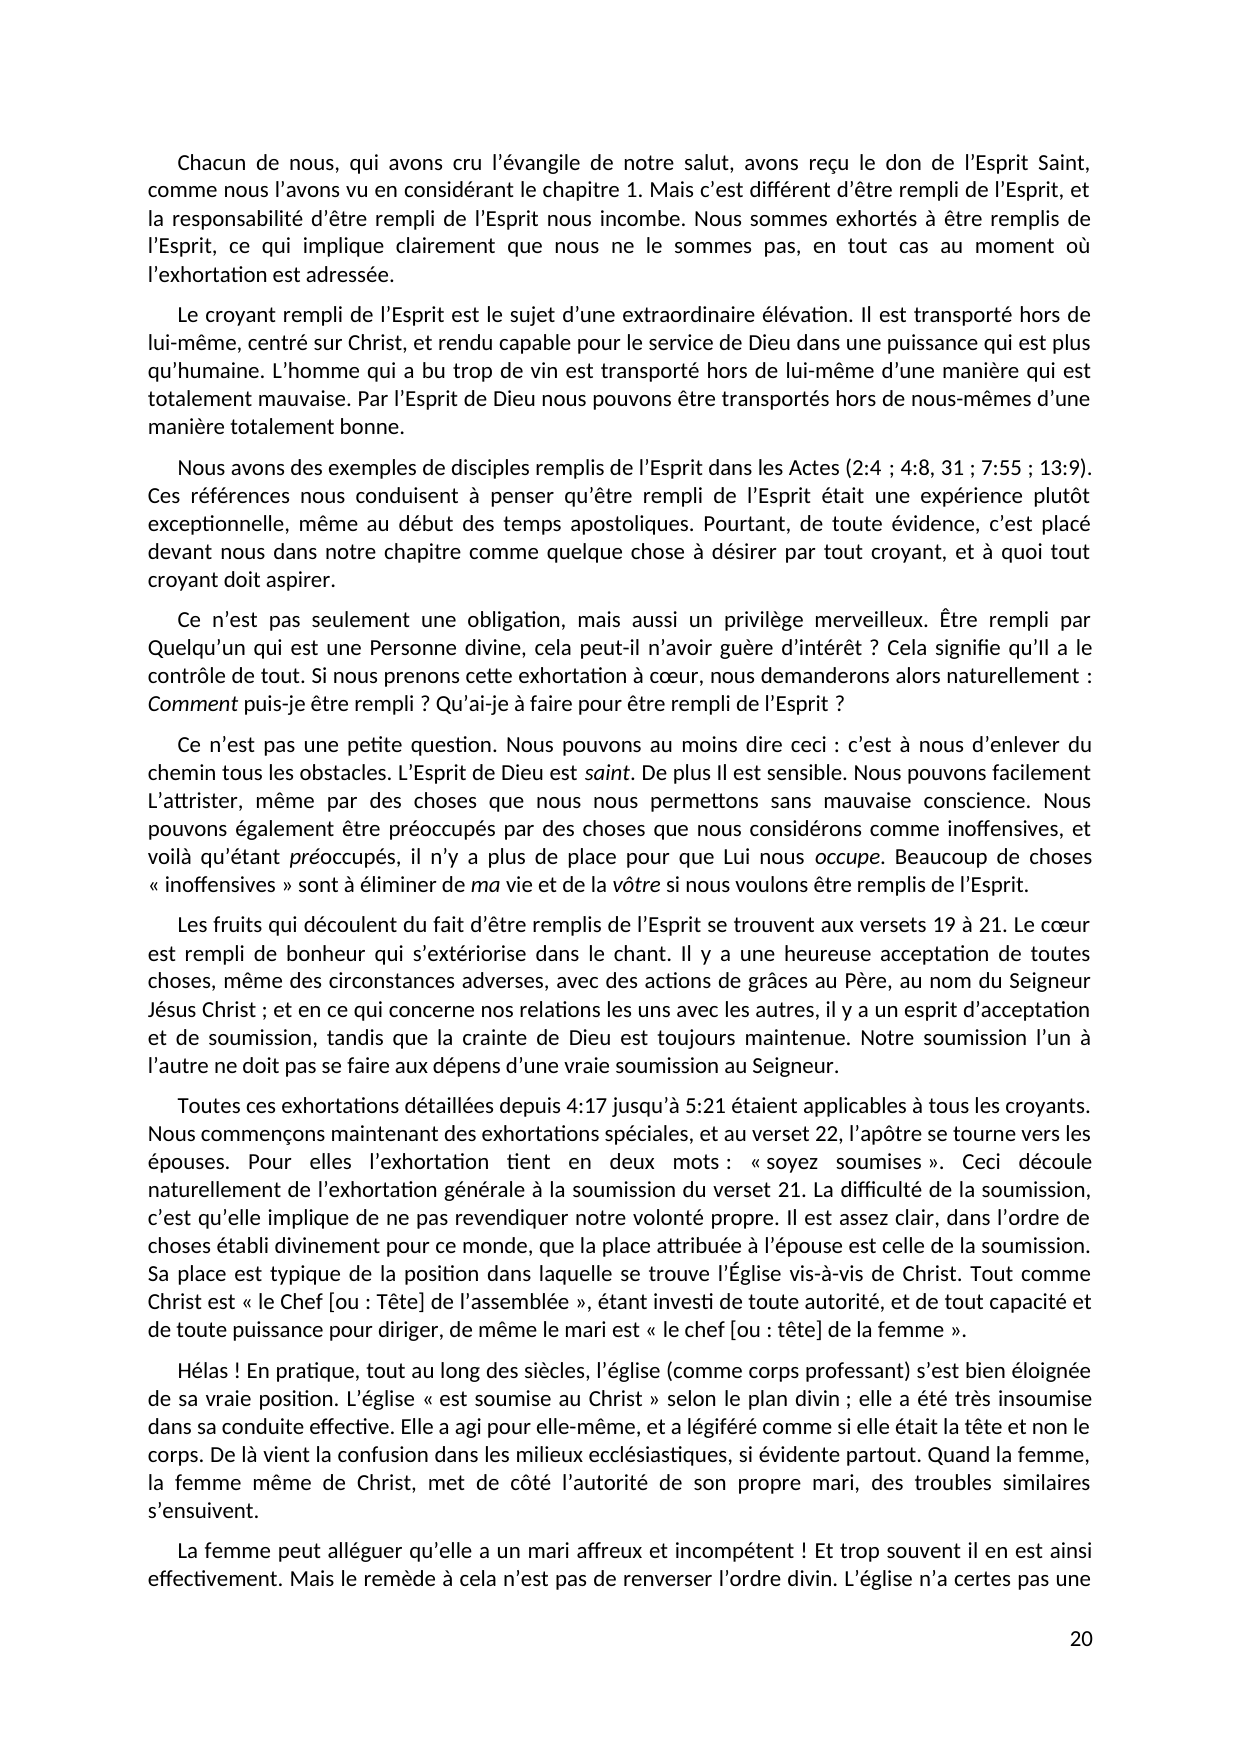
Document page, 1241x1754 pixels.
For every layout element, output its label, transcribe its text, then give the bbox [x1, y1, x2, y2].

text Toutes ces exhortations détaillées depuis 4:17 jusqu’à 5:21 étaient applicables à tous les croyants. Nous commençons maintenant des exhortations spéciales, et au verset 22, l’apôtre se tourne vers les épouses. Pour elles l’exhortation tient en deux mots : « soyez soumises ». Ceci découle naturellement de l’exhortation générale à la soumission du verset 21. La difficulté de la soumission, c’est qu’elle implique de ne pas revendiquer notre volonté propre. Il est assez clair, dans l’ordre de choses établi divinement pour ce monde, que la place attribuée à l’épouse est celle de la soumission. Sa place est typique de la position dans laquelle se trouve l’Église vis-à-vis de Christ. Tout comme Christ est « le Chef [ou : Tête] de l’assemblée », étant investi de toute autorité, et de tout capacité et de toute puissance pour diriger, de même le mari est « le chef [ou : tête] de la femme ». [148, 1091, 1093, 1343]
text Les fruits qui découlent du fait d’être remplis de l’Esprit se trouvent aux versets 19 à 21. Le cœur est rempli de bonheur qui s’extériorise dans le chant. Il y a une heureuse acceptation de toutes choses, même des circonstances adverses, avec des actions de grâces au Père, au nom du Seigneur Jésus Christ ; et en ce qui concerne nos relations les uns avec les autres, il y a un esprit d’acceptation et de soumission, tandis que la crainte de Dieu est toujours maintenue. Notre soumission l’un à l’autre ne doit pas se faire aux dépens d’une vraie soumission au Seigneur. [148, 911, 1093, 1079]
text Hélas ! En pratique, tout au long des siècles, l’église (comme corps professant) s’est bien éloignée de sa vraie position. L’église « est soumise au Christ » selon le plan divin ; elle a été très insoumise dans sa conduite effective. Elle a agi pour elle-même, et a légiféré comme si elle était la tête et non le corps. De là vient la confusion dans les milieux ecclésiastiques, si évidente partout. Quand la femme, la femme même de Christ, met de côté l’autorité de son propre mari, des troubles similaires s’ensuivent. [148, 1356, 1093, 1524]
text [148, 1537, 1093, 1593]
text Le croyant rempli de l’Esprit est le sujet d’une extraordinaire élévation. Il est transporté hors de lui-même, centré sur Christ, et rendu capable pour le service de Dieu dans une puissance qui est plus qu’humaine. L’homme qui a bu trop de vin est transporté hors de lui-même d’une manière qui est totalement mauvaise. Par l’Esprit de Dieu nous pouvons être transportés hors de nous-mêmes d’une manière totalement bonne. [148, 300, 1093, 440]
text Ce n’est pas seulement une obligation, mais aussi un privilège merveilleux. Être rempli par Quelqu’un qui est une Personne divine, cela peut-il n’avoir guère d’intérêt ? Cela signifie qu’Il a le contrôle de tout. Si nous prenons cette exhortation à cœur, nous demanderons alors naturellement : Comment puis-je être rempli ? Qu’ai-je à faire pour être rempli de l’Esprit ? [148, 605, 1093, 717]
text Chacun de nous, qui avons cru l’évangile de notre salut, avons reçu le don de l’Esprit Saint, comme nous l’avons vu en considérant le chapitre 1. Mais c’est différent d’être rempli de l’Esprit, et la responsabilité d’être rempli de l’Esprit nous incombe. Nous sommes exhortés à être remplis de l’Esprit, ce qui implique clairement que nous ne le sommes pas, en tout cas au moment où l’exhortation est adressée. [148, 148, 1093, 288]
text Nous avons des exemples de disciples remplis de l’Esprit dans les Actes (2:4 ; 4:8, 31 ; 7:55 ; 13:9). Ces références nous conduisent à penser qu’être rempli de l’Esprit était une expérience plutôt exceptionnelle, même au début des temps apostoliques. Pourtant, de toute évidence, c’est placé devant nous dans notre chapitre comme quelque chose à désirer par tout croyant, et à quoi tout croyant doit aspirer. [148, 453, 1093, 593]
text Ce n’est pas une petite question. Nous pouvons au moins dire ceci : c’est à nous d’enlever du chemin tous les obstacles. L’Esprit de Dieu est saint. De plus Il est sensible. Nous pouvons facilement L’attrister, même par des choses que nous nous permettons sans mauvaise conscience. Nous pouvons également être préoccupés par des choses que nous considérons comme inoffensives, et voilà qu’étant préoccupés, il n’y a plus de place pour que Lui nous occupe. Beaucoup de choses « inoffensives » sont à éliminer de ma vie et de la vôtre si nous voulons être remplis de l’Esprit. [148, 730, 1093, 898]
